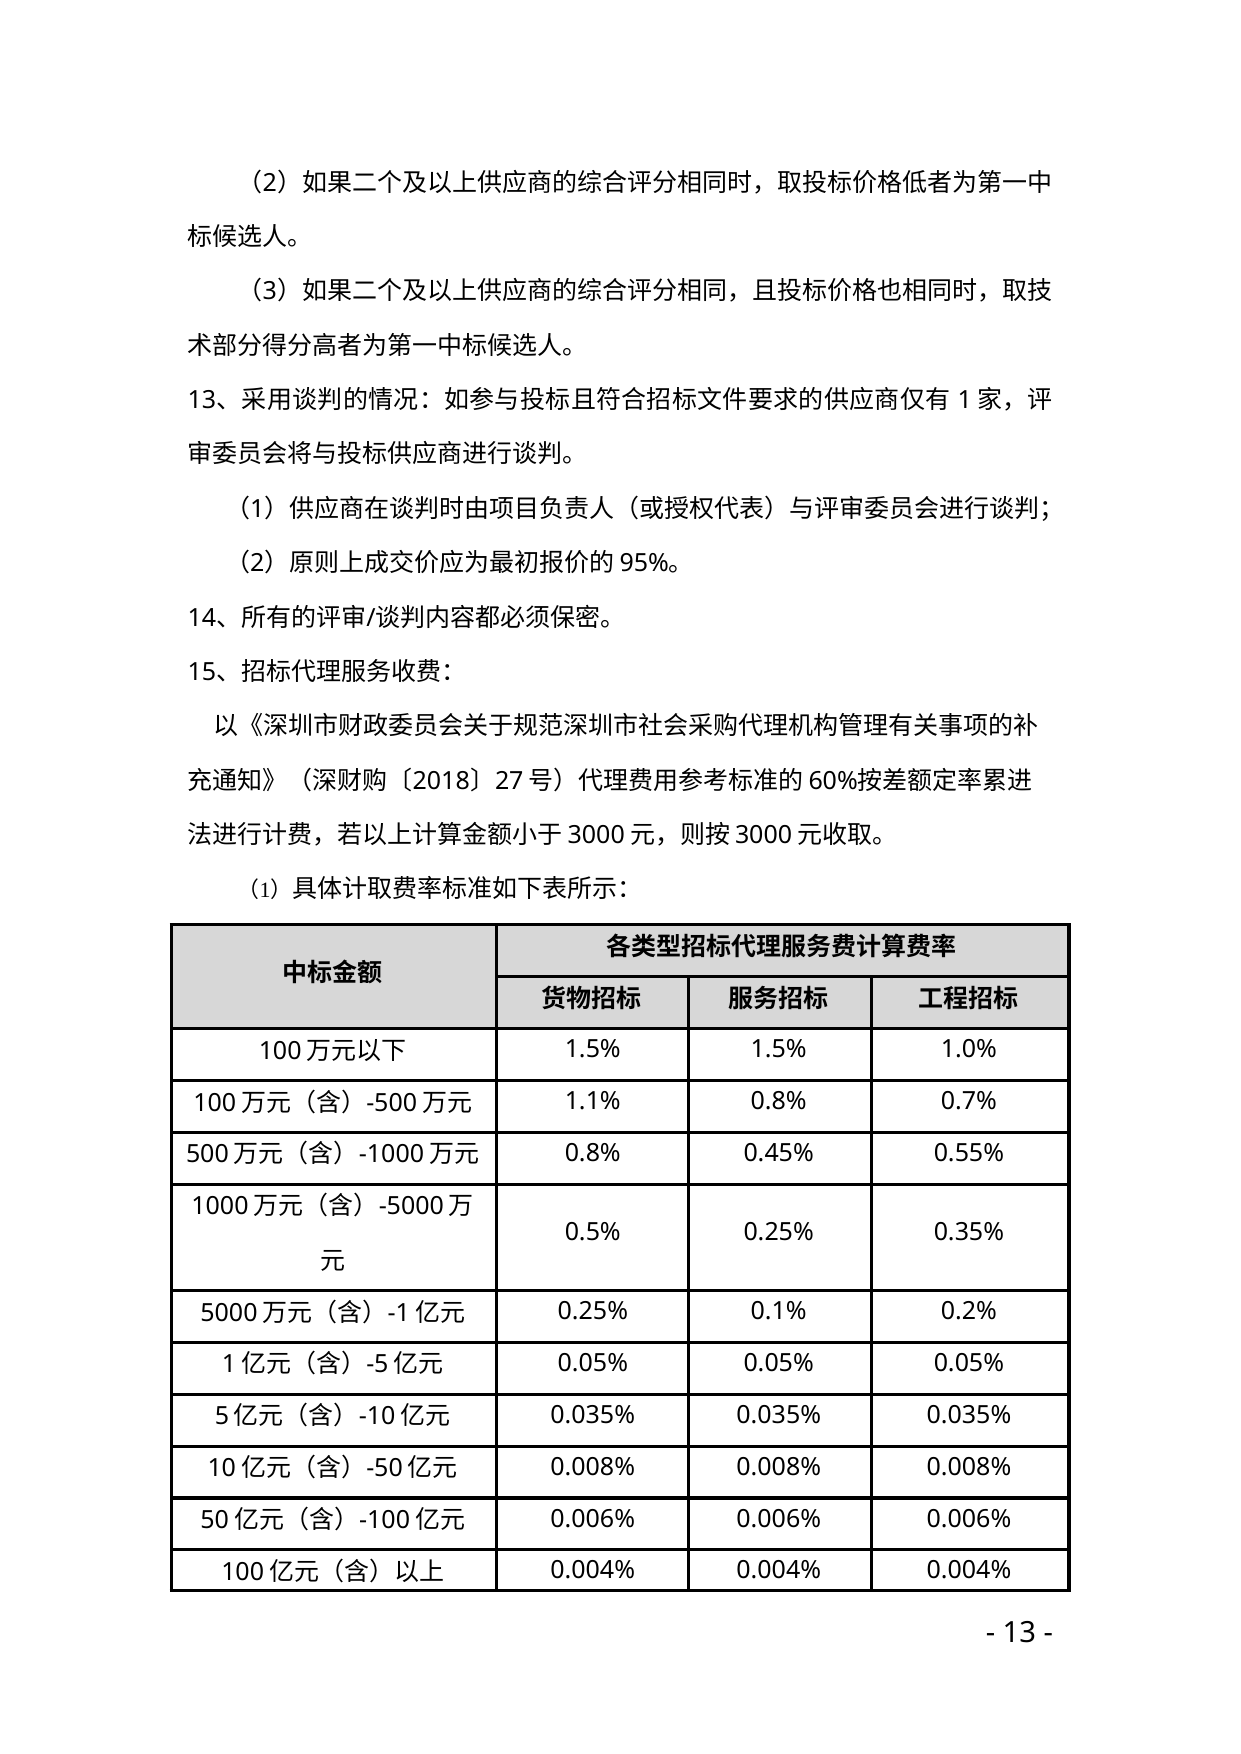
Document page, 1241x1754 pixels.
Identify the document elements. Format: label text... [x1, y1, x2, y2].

table_cell 0.035% [498, 1396, 687, 1444]
text 14、所有的评审/谈判内容都必须保密。 [187, 597, 1053, 633]
table_header 各类型招标代理服务费计算费率 [498, 926, 1067, 975]
table_cell 1亿元（含）-5亿元 [173, 1344, 495, 1393]
table_cell 5亿元（含）-10亿元 [173, 1396, 495, 1444]
table_cell 0.006% [498, 1500, 687, 1548]
table_cell 0.8% [690, 1082, 870, 1131]
table_cell 0.05% [690, 1344, 870, 1393]
table_cell 服务招标 [690, 978, 870, 1027]
table_cell 0.8% [498, 1134, 687, 1183]
table_cell 0.004% [873, 1551, 1067, 1589]
table_cell 10亿元（含）-50亿元 [173, 1448, 495, 1496]
table_cell 0.004% [498, 1551, 687, 1589]
table_cell 0.05% [498, 1344, 687, 1393]
text 13、采用谈判的情况：如参与投标且符合招标文件要求的供应商仅有1家，评审委员会将与投标供应商进行谈判。 [187, 379, 1053, 470]
table_cell 工程招标 [873, 978, 1067, 1027]
table_cell 0.035% [690, 1396, 870, 1444]
text （1）供应商在谈判时由项目负责人（或授权代表）与评审委员会进行谈判； [187, 488, 1053, 524]
table_cell 500万元（含）-1000万元 [173, 1134, 495, 1183]
table_cell 0.7% [873, 1082, 1067, 1131]
table_cell 0.035% [873, 1396, 1067, 1444]
table_cell 100万元以下 [173, 1030, 495, 1079]
table_cell 0.55% [873, 1134, 1067, 1183]
text 以《深圳市财政委员会关于规范深圳市社会采购代理机构管理有关事项的补充通知》（深财购〔2018〕27号）代理费用参考标准的60%按差额定率累进法进行计费，若以上计算金额小于3000元，则按3000元收取。 [187, 706, 1053, 851]
table_cell 0.25% [498, 1292, 687, 1341]
table_cell 1000万元（含）-5000万元 [173, 1186, 495, 1289]
table_cell 0.008% [873, 1448, 1067, 1496]
table_cell 100亿元（含）以上 [173, 1551, 495, 1589]
table_cell 1.5% [690, 1030, 870, 1079]
table_cell 50亿元（含）-100亿元 [173, 1500, 495, 1548]
table_cell 0.2% [873, 1292, 1067, 1341]
text （2）原则上成交价应为最初报价的95%。 [187, 543, 1053, 579]
table_cell 100万元（含）-500万元 [173, 1082, 495, 1131]
table_cell 0.05% [873, 1344, 1067, 1393]
table_cell 0.006% [873, 1500, 1067, 1548]
text 15、招标代理服务收费： [187, 651, 1053, 688]
table_cell 0.006% [690, 1500, 870, 1548]
text （3）如果二个及以上供应商的综合评分相同，且投标价格也相同时，取技术部分得分高者为第一中标候选人。 [187, 271, 1053, 361]
table_cell 0.25% [690, 1186, 870, 1289]
table_cell 1.0% [873, 1030, 1067, 1079]
table_header 中标金额 [173, 926, 495, 1027]
table_cell 货物招标 [498, 978, 687, 1027]
text （2）如果二个及以上供应商的综合评分相同时，取投标价格低者为第一中标候选人。 [187, 162, 1053, 253]
table_cell 0.008% [690, 1448, 870, 1496]
table_cell 0.5% [498, 1186, 687, 1289]
table_cell 0.35% [873, 1186, 1067, 1289]
table_cell 0.008% [498, 1448, 687, 1496]
table_cell 0.004% [690, 1551, 870, 1589]
table_cell 0.45% [690, 1134, 870, 1183]
table_cell 1.1% [498, 1082, 687, 1131]
table_cell 5000万元（含）-1亿元 [173, 1292, 495, 1341]
table_cell 0.1% [690, 1292, 870, 1341]
table_cell 1.5% [498, 1030, 687, 1079]
list 具体计取费率标准如下表所示： [237, 869, 1050, 905]
